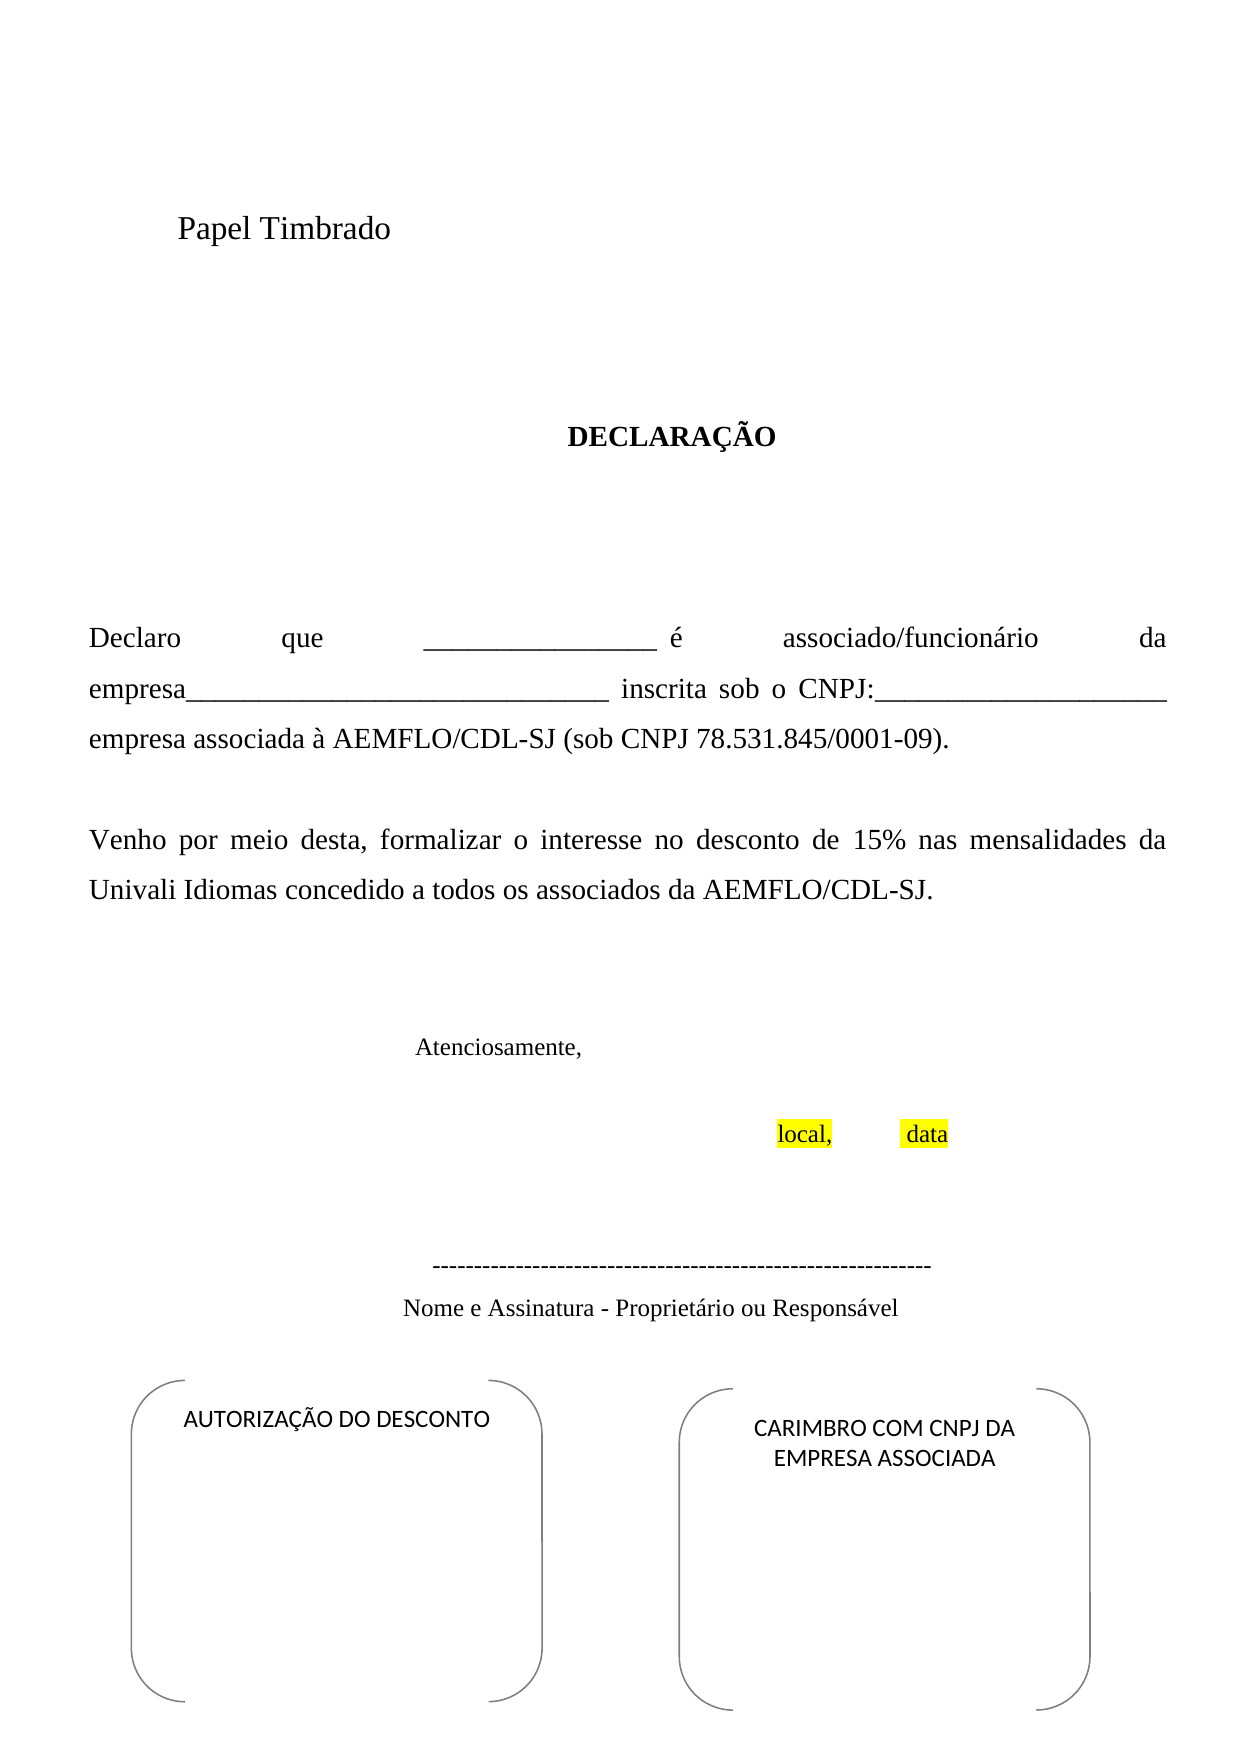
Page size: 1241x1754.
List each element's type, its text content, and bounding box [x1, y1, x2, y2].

text DECLARAÇÃO [177, 419, 1167, 453]
text ------------------------------------------------------------ [177, 1250, 1118, 1279]
text Declaro que ________________ é associado/funcionário da empresa_____________________________ inscrita sob o CNPJ:____________________ empresa associada à AEMFLO/CDL-SJ (sob CNPJ 78.531.845/0001-09). [89, 621, 1167, 755]
text Atenciosamente, [263, 1032, 1118, 1061]
text Papel Timbrado [177, 208, 1167, 247]
text Nome e Assinatura - Proprietário ou Responsável [177, 1293, 1118, 1322]
text local, data [263, 1118, 1118, 1149]
text Venho por meio desta, formalizar o interesse no desconto de 15% nas mensalidades da Univali Idiomas concedido a todos os associados da AEMFLO/CDL-SJ. [89, 822, 1167, 906]
